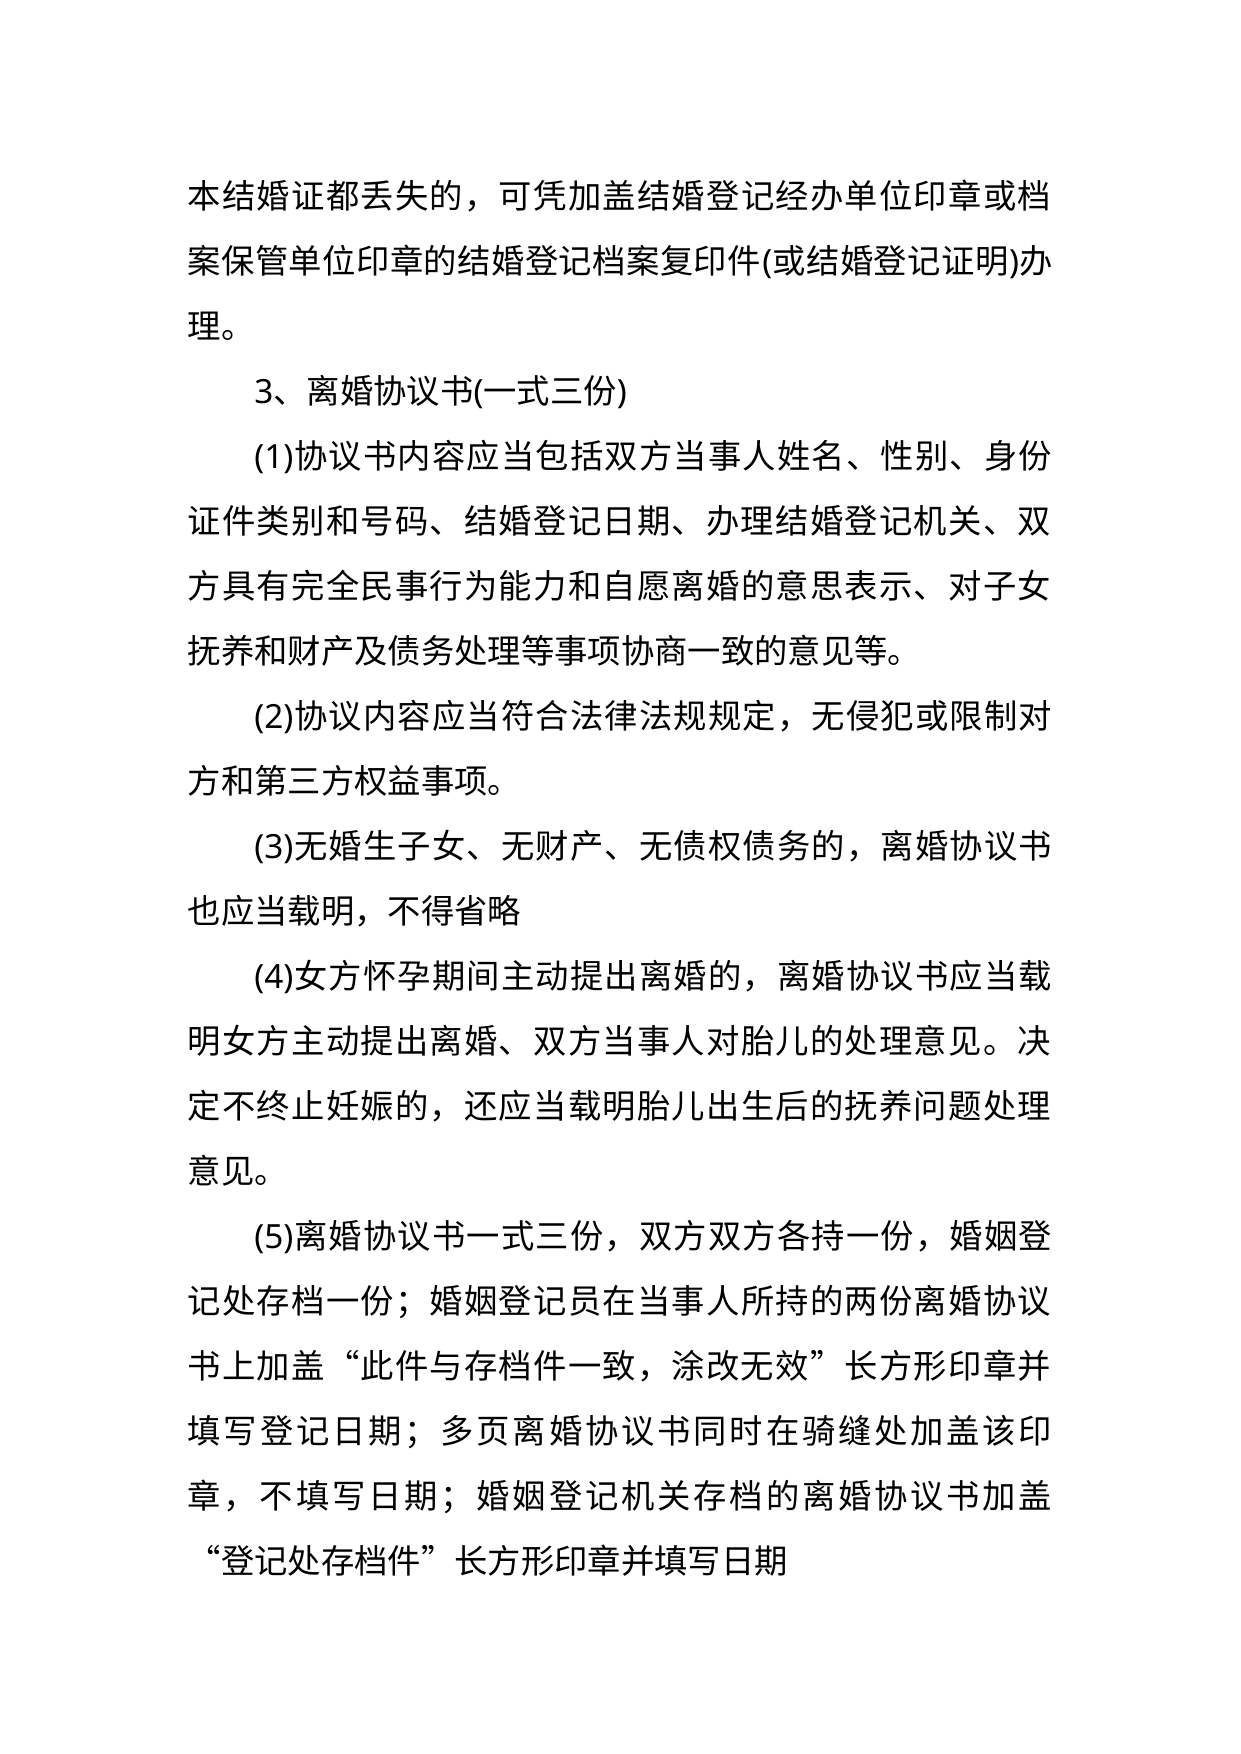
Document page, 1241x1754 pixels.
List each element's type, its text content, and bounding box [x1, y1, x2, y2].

text (4)女方怀孕期间主动提出离婚的，离婚协议书应当载明女方主动提出离婚、双方当事人对胎儿的处理意见。决定不终止妊娠的，还应当载明胎儿出生后的抚养问题处理意见。 [187, 942, 1053, 1202]
text 3、离婚协议书(一式三份) [187, 357, 1053, 422]
text (2)协议内容应当符合法律法规规定，无侵犯或限制对方和第三方权益事项。 [187, 682, 1053, 812]
text (3)无婚生子女、无财产、无债权债务的，离婚协议书也应当载明，不得省略 [187, 812, 1053, 942]
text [187, 162, 1053, 357]
text (1)协议书内容应当包括双方当事人姓名、性别、身份证件类别和号码、结婚登记日期、办理结婚登记机关、双方具有完全民事行为能力和自愿离婚的意思表示、对子女抚养和财产及债务处理等事项协商一致的意见等。 [187, 422, 1053, 682]
text (5)离婚协议书一式三份，双方双方各持一份，婚姻登记处存档一份；婚姻登记员在当事人所持的两份离婚协议书上加盖“此件与存档件一致，涂改无效”长方形印章并填写登记日期；多页离婚协议书同时在骑缝处加盖该印章，不填写日期；婚姻登记机关存档的离婚协议书加盖“登记处存档件”长方形印章并填写日期 [187, 1202, 1053, 1592]
